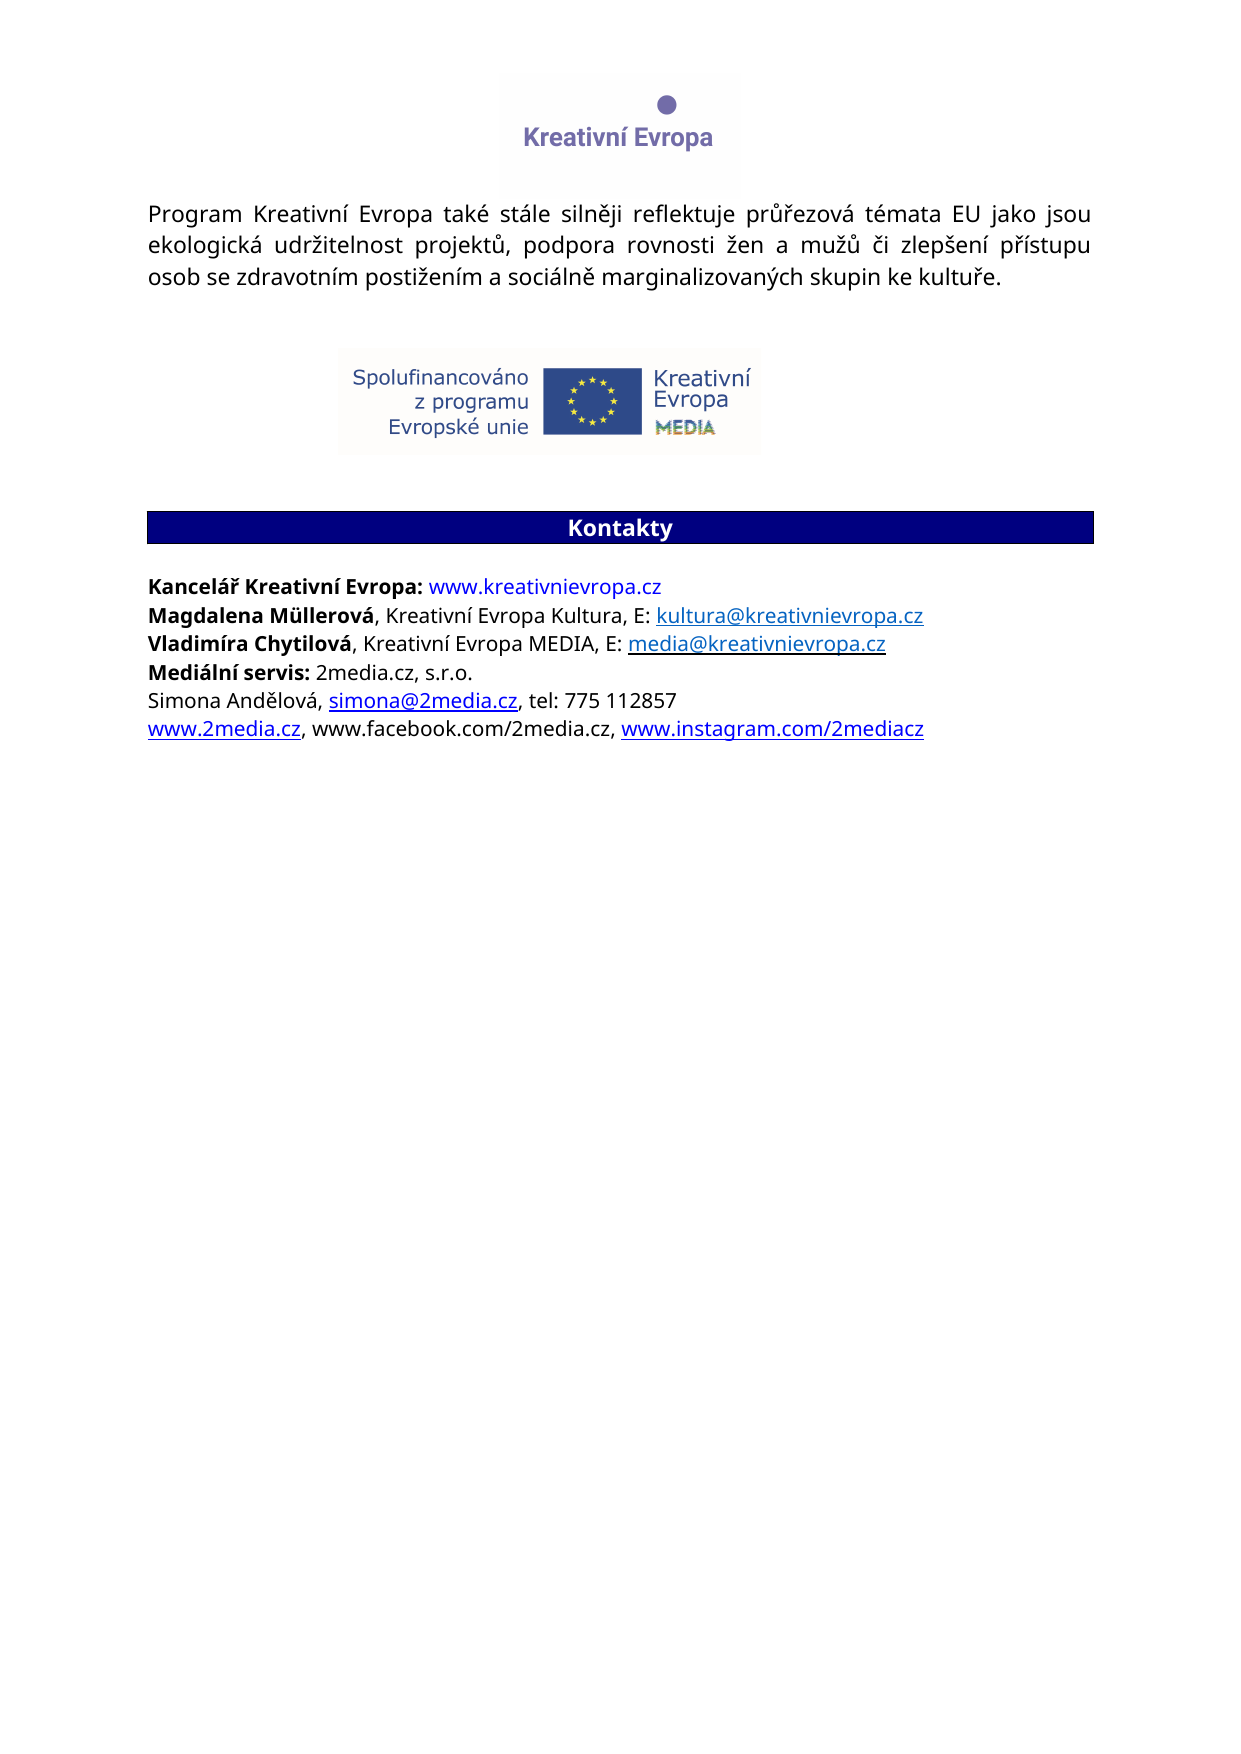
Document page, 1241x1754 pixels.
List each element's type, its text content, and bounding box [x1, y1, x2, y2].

picture [338, 348, 762, 455]
text Simona Andělová, simona@2media.cz, tel: 775 112857 [148, 686, 1093, 714]
picture [498, 73, 742, 199]
text Program Kreativní Evropa také stále silněji reflektuje průřezová témata EU jako jsou ekologická udržitelnost projektů, podpora rovnosti žen a mužů či zlepšení přístupu osob se zdravotním postižením a sociálně marginalizovaných skupin ke kultuře. [148, 198, 1093, 292]
text Magdalena Müllerová, Kreativní Evropa Kultura, E: kultura@kreativnievropa.cz [148, 601, 1093, 629]
text Vladimíra Chytilová, Kreativní Evropa MEDIA, E: media@kreativnievropa.cz [148, 629, 1093, 658]
text Kancelář Kreativní Evropa: www.kreativnievropa.cz [148, 572, 1093, 601]
text Kontakty [148, 512, 1093, 543]
text www.2media.cz, www.facebook.com/2media.cz, www.instagram.com/2mediacz [148, 714, 1093, 743]
text Mediální servis: 2media.cz, s.r.o. [148, 658, 1093, 686]
